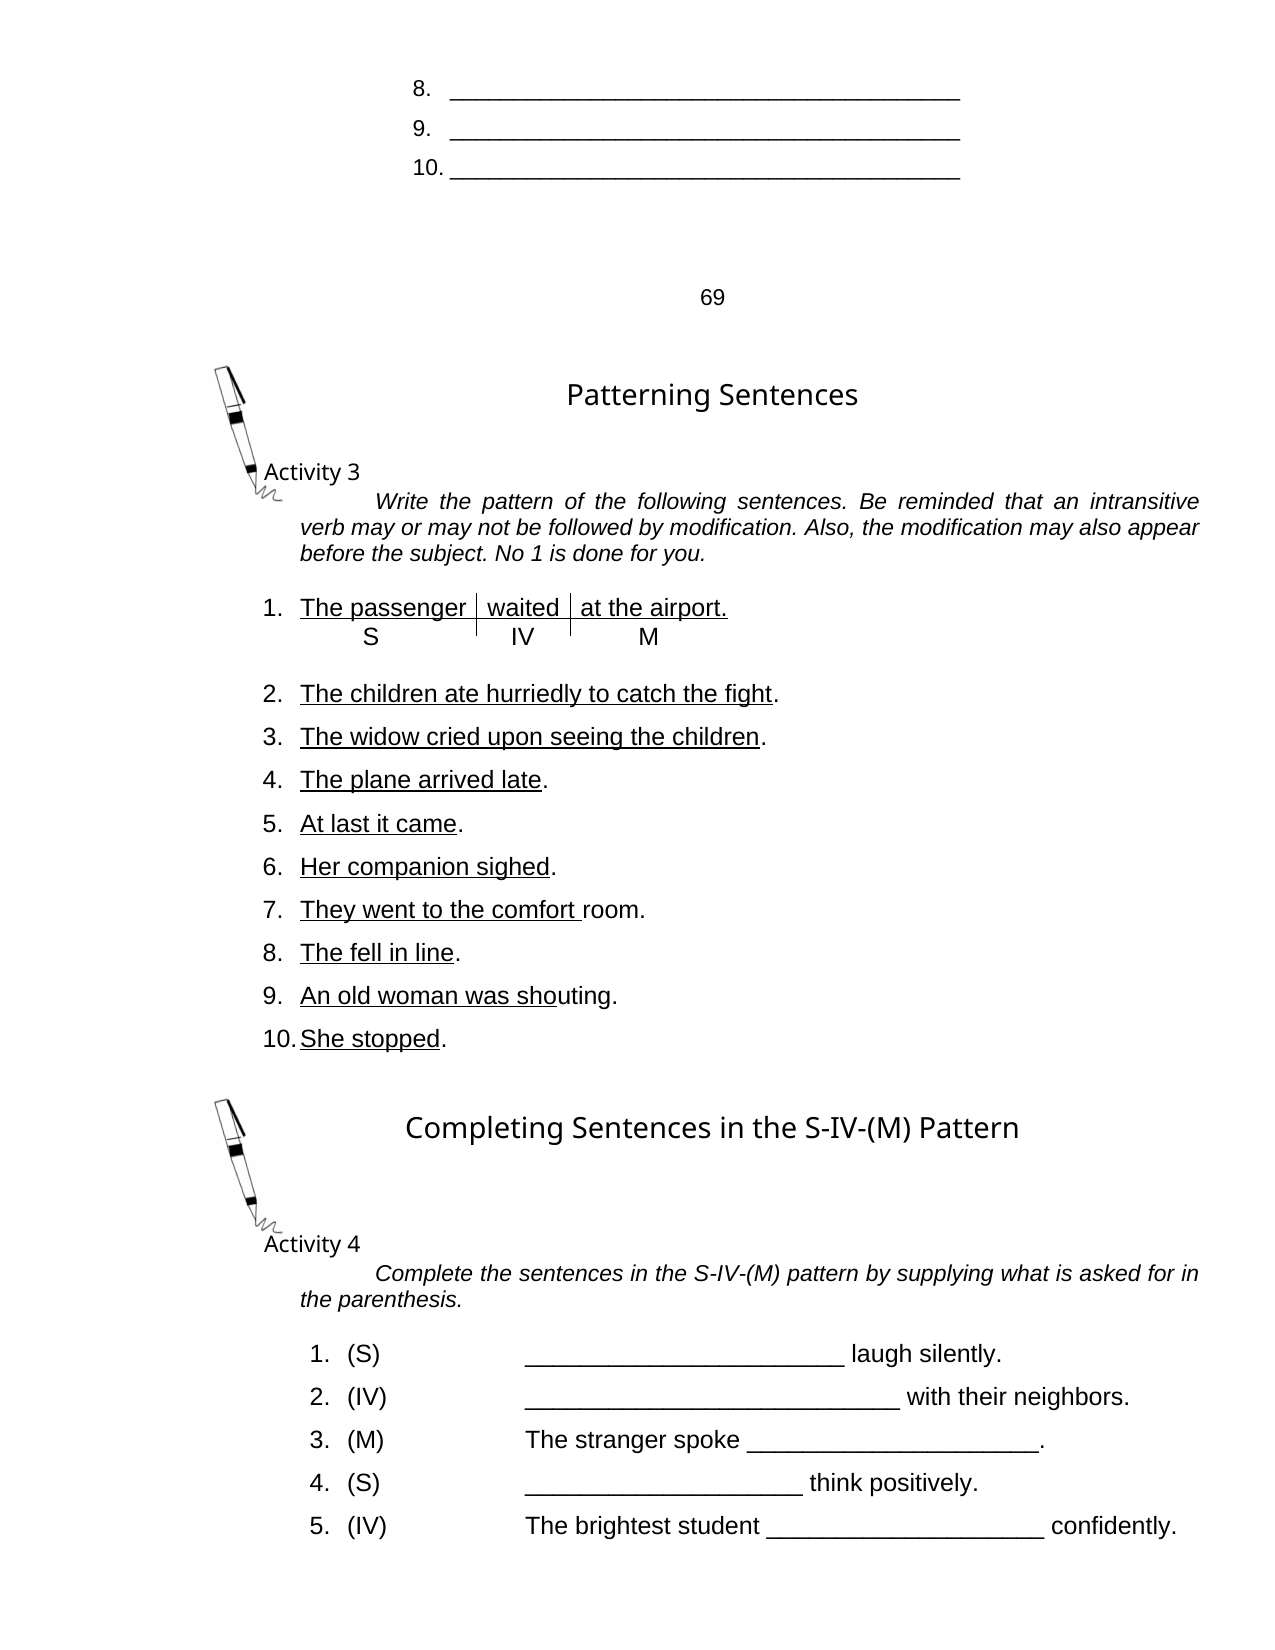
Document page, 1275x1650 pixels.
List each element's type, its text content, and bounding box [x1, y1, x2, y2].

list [412, 75, 1200, 101]
list She stopped. [262, 1024, 1200, 1053]
list The plane arrived late. [262, 766, 1200, 794]
text 69 [225, 284, 1200, 310]
list The passenger waited at the airport. [262, 593, 476, 622]
list The passenger waited at the airport. [477, 593, 570, 618]
list Her companion sighed. [262, 852, 1200, 881]
list The fell in line. [262, 938, 1200, 967]
list The children ate hurriedly to catch the fight. [262, 679, 1200, 708]
list (IV) ___________________________ with their neighbors. [309, 1382, 1200, 1411]
list At last it came. [262, 809, 1200, 837]
list (M) The stranger spoke _____________________. [309, 1425, 1200, 1454]
list (S) _______________________ laugh silently. [309, 1339, 1200, 1367]
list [412, 154, 1200, 180]
text Activity 3 [225, 456, 1200, 488]
list An old woman was shouting. [262, 981, 1200, 1010]
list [412, 114, 1200, 141]
text Complete the sentences in the S-IV-(M) pattern by supplying what is asked for in the parenthesis. [225, 1260, 1200, 1312]
picture [205, 1079, 292, 1228]
list (IV) The brightest student ____________________ confidently. [309, 1511, 1200, 1540]
text Activity 4 [225, 1228, 1200, 1260]
list They went to the comfort room. [262, 895, 1200, 924]
list The widow cried upon seeing the children. [262, 722, 1200, 751]
text Write the pattern of the following sentences. Be reminded that an intransitive verb may or may not be followed by modification. Also, the modification may also appear before the subject. No 1 is done for you. [225, 488, 1200, 567]
text Completing Sentences in the S-IV-(M) Pattern [225, 1107, 1200, 1147]
list The passenger waited at the airport. [571, 593, 1200, 622]
picture [205, 346, 284, 464]
list (S) ____________________ think positively. [309, 1468, 1200, 1497]
text Patterning Sentences [225, 375, 1200, 414]
list S IV M [300, 622, 1200, 651]
